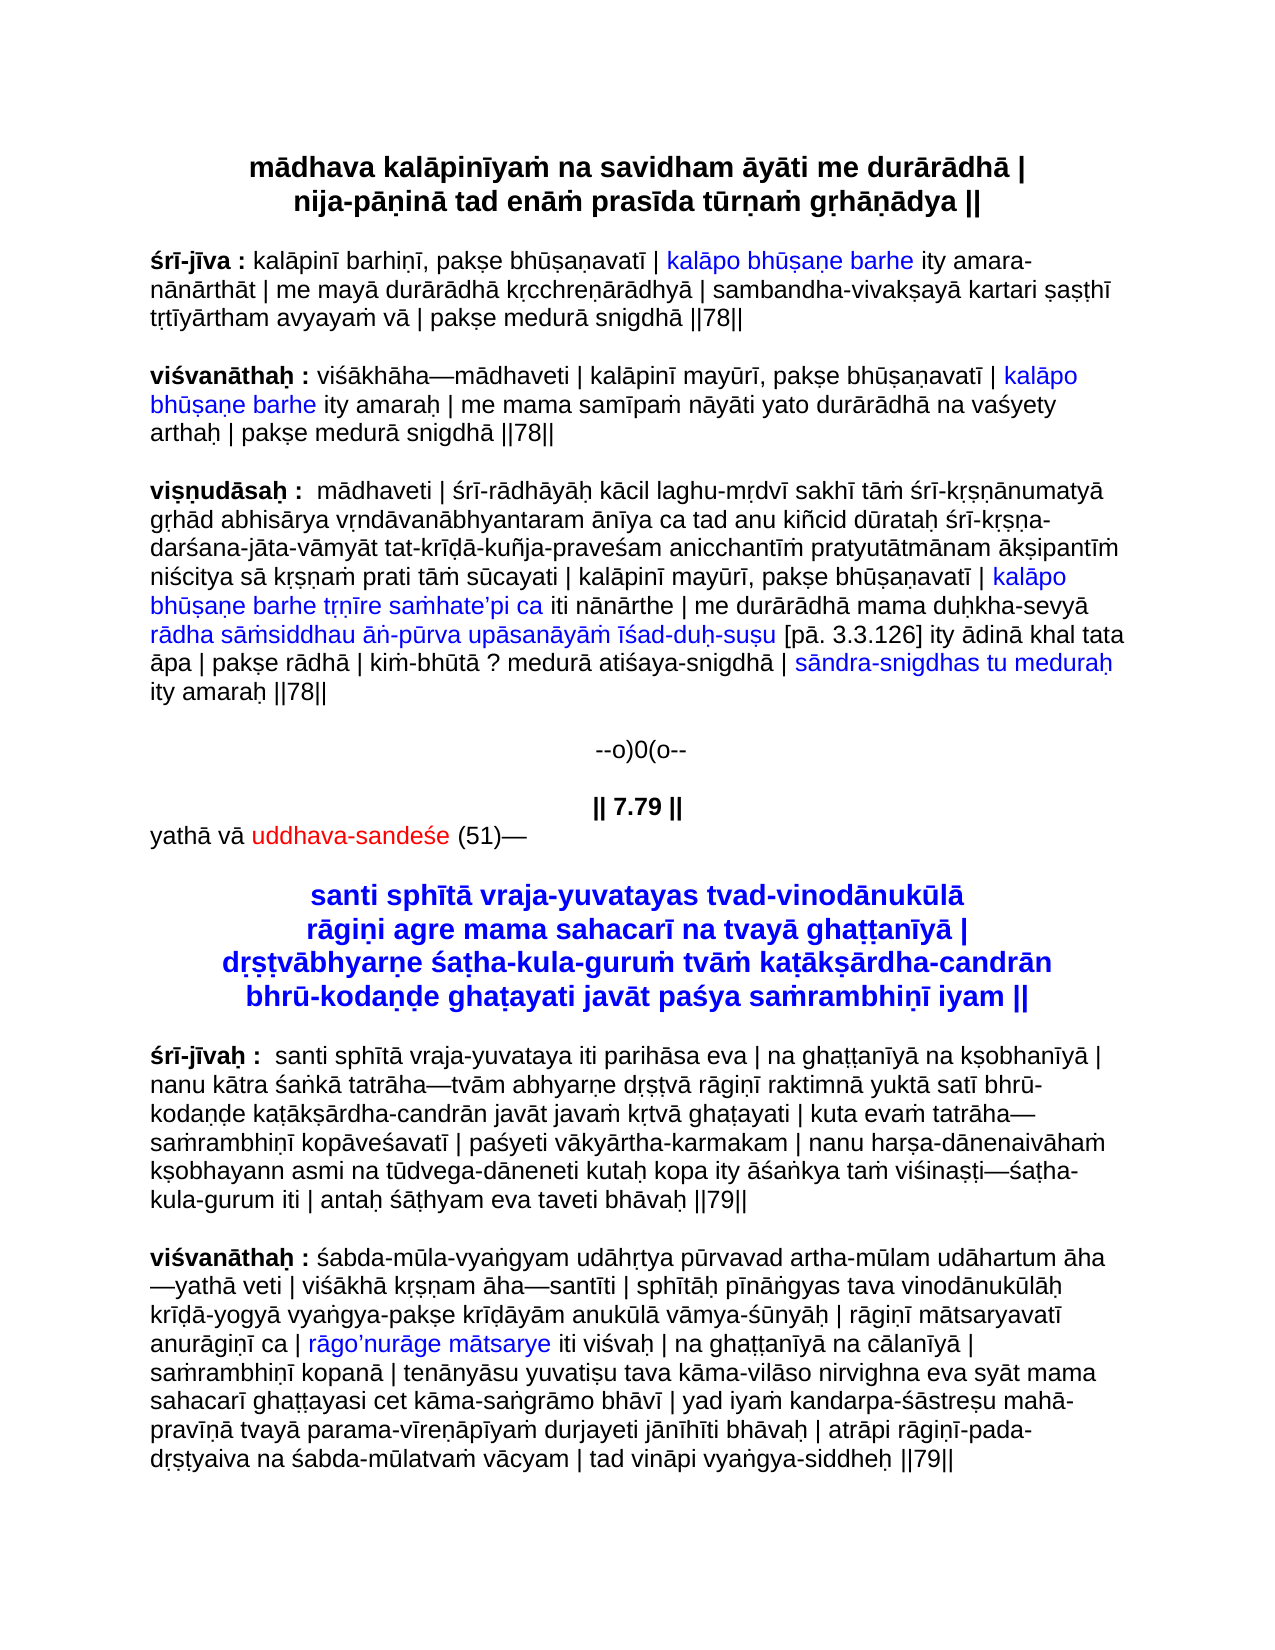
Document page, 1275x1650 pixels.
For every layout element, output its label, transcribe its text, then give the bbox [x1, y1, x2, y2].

text bhrū-kodaṇḍe ghaṭayati javāt paśya saṁrambhiṇī iyam || [150, 979, 1125, 1012]
text śrī-jīvaḥ : santi sphītā vraja-yuvataya iti parihāsa eva | na ghaṭṭanīyā na kṣobhanīyā | nanu kātra śaṅkā tatrāha—tvām abhyarṇe dṛṣṭvā rāgiṇī raktimnā yuktā satī bhrū-kodaṇḍe kaṭākṣārdha-candrān javāt javaṁ kṛtvā ghaṭayati | kuta evaṁ tatrāha—saṁrambhiṇī kopāveśavatī | paśyeti vākyārtha-karmakam | nanu harṣa-dānenaivāhaṁ kṣobhayann asmi na tūdvega-dāneneti kutaḥ kopa ity āśaṅkya taṁ viśinaṣṭi—śaṭha-kula-gurum iti | antaḥ śāṭhyam eva taveti bhāvaḥ ||79|| [150, 1041, 1125, 1214]
text nija-pāṇinā tad enāṁ prasīda tūrṇaṁ gṛhāṇādya || [150, 183, 1125, 217]
text --o)0(o-- [150, 734, 1125, 763]
text viṣṇudāsaḥ : mādhaveti | śrī-rādhāyāḥ kācil laghu-mṛdvī sakhī tāṁ śrī-kṛṣṇānumatyā gṛhād abhisārya vṛndāvanābhyantaram ānīya ca tad anu kiñcid dūrataḥ śrī-kṛṣṇa-darśana-jāta-vāmyāt tat-krīḍā-kuñja-praveśam anicchantīṁ pratyutātmānam ākṣipantīṁ niścitya sā kṛṣṇaṁ prati tāṁ sūcayati | kalāpinī mayūrī, pakṣe bhūṣaṇavatī | kalāpo bhūṣaṇe barhe tṛṇīre saṁhate’pi ca iti nānārthe | me durārādhā mama duḥkha-sevyā rādha sāṁsiddhau āṅ-pūrva upāsanāyāṁ īśad-duḥ-suṣu [pā. 3.3.126] ity ādinā khal tata āpa | pakṣe rādhā | kiṁ-bhūtā ? medurā atiśaya-snigdhā | sāndra-snigdhas tu meduraḥ ity amaraḥ ||78|| [150, 476, 1125, 706]
text yathā vā uddhava-sandeśe (51)— [150, 821, 1125, 849]
text viśvanāthaḥ : śabda-mūla-vyaṅgyam udāhṛtya pūrvavad artha-mūlam udāhartum āha—yathā veti | viśākhā kṛṣṇam āha—santīti | sphītāḥ pīnāṅgyas tava vinodānukūlāḥ krīḍā-yogyā vyaṅgya-pakṣe krīḍāyām anukūlā vāmya-śūnyāḥ | rāgiṇī mātsaryavatī anurāgiṇī ca | rāgo’nurāge mātsarye iti viśvaḥ | na ghaṭṭanīyā na cālanīyā | saṁrambhiṇī kopanā | tenānyāsu yuvatiṣu tava kāma-vilāso nirvighna eva syāt mama sahacarī ghaṭṭayasi cet kāma-saṅgrāmo bhāvī | yad iyaṁ kandarpa-śāstreṣu mahā-pravīṇā tvayā parama-vīreṇāpīyaṁ durjayeti jānīhīti bhāvaḥ | atrāpi rāgiṇī-pada-dṛṣṭyaiva na śabda-mūlatvaṁ vācyam | tad vināpi vyaṅgya-siddheḥ ||79|| [150, 1242, 1125, 1472]
text santi sphītā vraja-yuvatayas tvad-vinodānukūlā [150, 878, 1125, 912]
text viśvanāthaḥ : viśākhāha—mādhaveti | kalāpinī mayūrī, pakṣe bhūṣaṇavatī | kalāpo bhūṣaṇe barhe ity amaraḥ | me mama samīpaṁ nāyāti yato durārādhā na vaśyety arthaḥ | pakṣe medurā snigdhā ||78|| [150, 361, 1125, 447]
text mādhava kalāpinīyaṁ na savidham āyāti me durārādhā | [150, 150, 1125, 183]
text || 7.79 || [150, 792, 1125, 821]
text śrī-jīva : kalāpinī barhiṇī, pakṣe bhūṣaṇavatī | kalāpo bhūṣaṇe barhe ity amara-nānārthāt | me mayā durārādhā kṛcchreṇārādhyā | sambandha-vivakṣayā kartari ṣaṣṭhī tṛtīyārtham avyayaṁ vā | pakṣe medurā snigdhā ||78|| [150, 246, 1125, 332]
text dṛṣṭvābhyarṇe śaṭha-kula-guruṁ tvāṁ kaṭākṣārdha-candrān [150, 945, 1125, 979]
text rāgiṇi agre mama sahacarī na tvayā ghaṭṭanīyā | [150, 912, 1125, 945]
